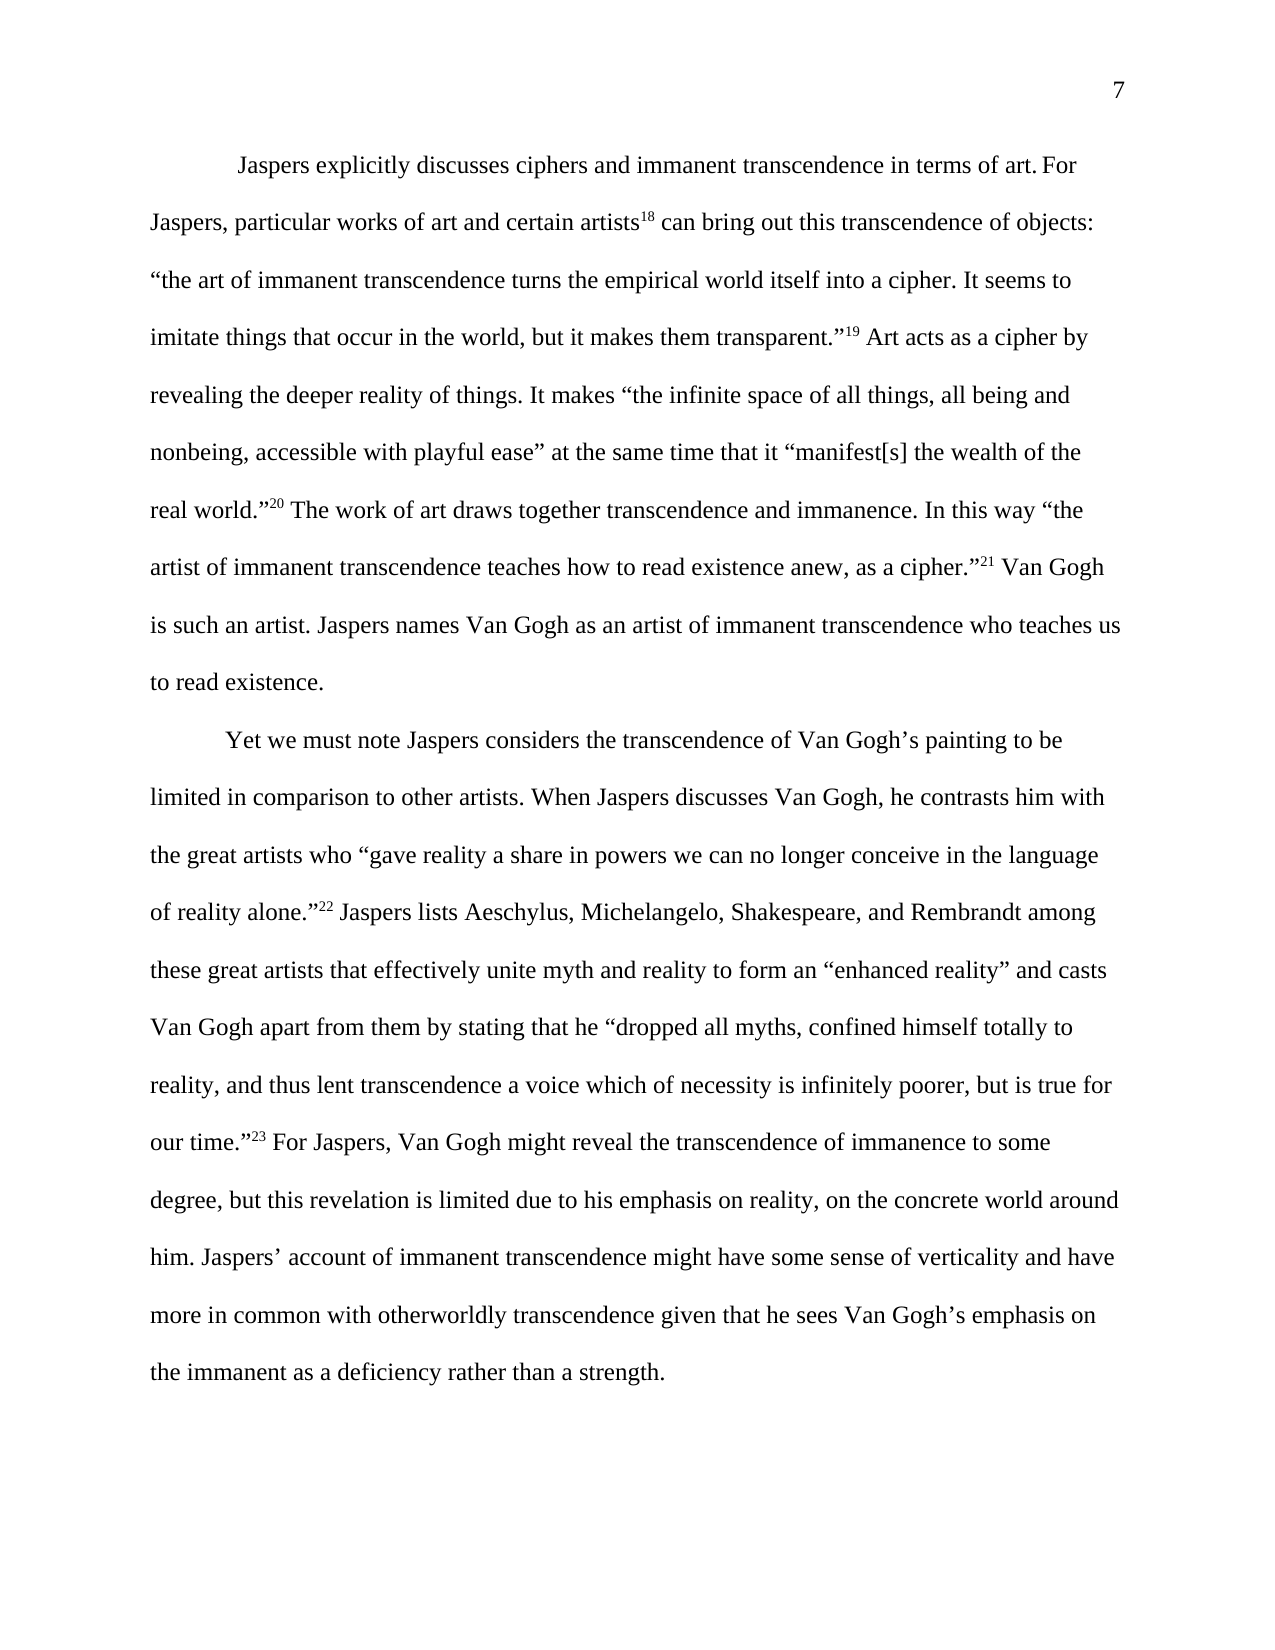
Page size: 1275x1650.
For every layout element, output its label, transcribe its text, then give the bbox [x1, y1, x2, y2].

text Yet we must note Jaspers considers the transcendence of Van Gogh’s painting to be limited in comparison to other artists. When Jaspers discusses Van Gogh, he contrasts him with the great artists who “gave reality a share in powers we can no longer conceive in the language of reality alone.” Jaspers lists Aeschylus, Michelangelo, Shakespeare, and Rembrandt among these great artists that effectively unite myth and reality to form an “enhanced reality” and casts Van Gogh apart from them by stating that he “dropped all myths, confined himself totally to reality, and thus lent transcendence a voice which of necessity is infinitely poorer, but is true for our time.” For Jaspers, Van Gogh might reveal the transcendence of immanence to some degree, but this revelation is limited due to his emphasis on reality, on the concrete world around him. Jaspers’ account of immanent transcendence might have some sense of verticality and have more in common with otherworldly transcendence given that he sees Van Gogh’s emphasis on the immanent as a deficiency rather than a strength. [150, 725, 1125, 1386]
text Jaspers explicitly discusses ciphers and immanent transcendence in terms of art. For Jaspers, particular works of art and certain artists can bring out this transcendence of objects: “the art of immanent transcendence turns the empirical world itself into a cipher. It seems to imitate things that occur in the world, but it makes them transparent.” Art acts as a cipher by revealing the deeper reality of things. It makes “the infinite space of all things, all being and nonbeing, accessible with playful ease” at the same time that it “manifest[s] the wealth of the real world.” The work of art draws together transcendence and immanence. In this way “the artist of immanent transcendence teaches how to read existence anew, as a cipher.” Van Gogh is such an artist. Jaspers names Van Gogh as an artist of immanent transcendence who teaches us to read existence. [150, 150, 1125, 696]
